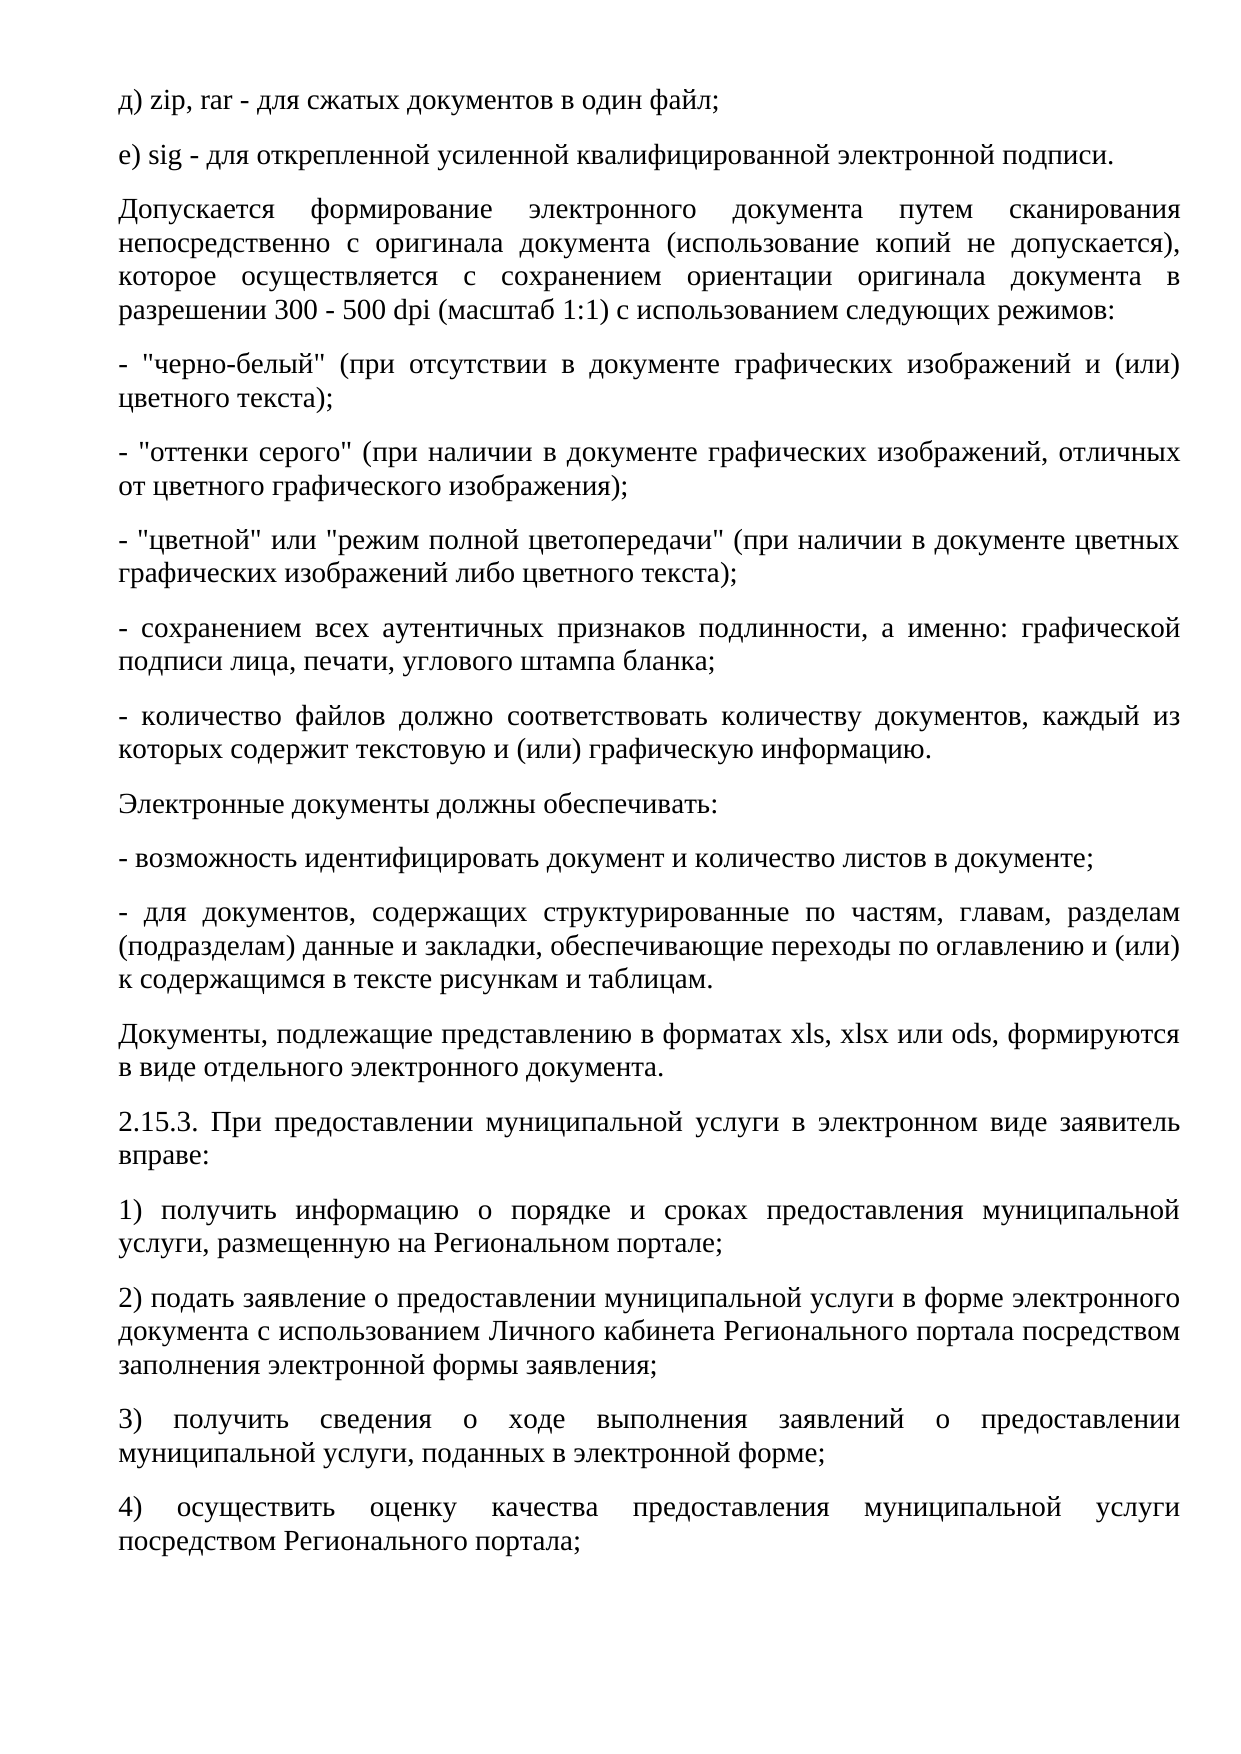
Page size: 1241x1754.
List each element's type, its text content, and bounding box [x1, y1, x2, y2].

text - сохранением всех аутентичных признаков подлинности, а именно: графической подписи лица, печати, углового штампа бланка; [118, 610, 1181, 677]
text - "цветной" или "режим полной цветопередачи" (при наличии в документе цветных графических изображений либо цветного текста); [118, 522, 1181, 589]
text д) zip, rar - для сжатых документов в один файл; [118, 82, 1181, 116]
text - для документов, содержащих структурированные по частям, главам, разделам (подразделам) данные и закладки, обеспечивающие переходы по оглавлению и (или) к содержащимся в тексте рисункам и таблицам. [118, 894, 1181, 995]
text - "оттенки серого" (при наличии в документе графических изображений, отличных от цветного графического изображения); [118, 434, 1181, 501]
text 4) осуществить оценку качества предоставления муниципальной услуги посредством Регионального портала; [118, 1489, 1181, 1556]
text 2.15.3. При предоставлении муниципальной услуги в электронном виде заявитель вправе: [118, 1104, 1181, 1171]
text - количество файлов должно соответствовать количеству документов, каждый из которых содержит текстовую и (или) графическую информацию. [118, 698, 1181, 765]
text Допускается формирование электронного документа путем сканирования непосредственно с оригинала документа (использование копий не допускается), которое осуществляется с сохранением ориентации оригинала документа в разрешении 300 - 500 dpi (масштаб 1:1) с использованием следующих режимов: [118, 191, 1181, 325]
text - возможность идентифицировать документ и количество листов в документе; [118, 840, 1181, 874]
text Документы, подлежащие представлению в форматах xls, xlsx или ods, формируются в виде отдельного электронного документа. [118, 1016, 1181, 1083]
text - "черно-белый" (при отсутствии в документе графических изображений и (или) цветного текста); [118, 346, 1181, 413]
text 2) подать заявление о предоставлении муниципальной услуги в форме электронного документа с использованием Личного кабинета Регионального портала посредством заполнения электронной формы заявления; [118, 1280, 1181, 1380]
text 1) получить информацию о порядке и сроках предоставления муниципальной услуги, размещенную на Региональном портале; [118, 1192, 1181, 1259]
text 3) получить сведения о ходе выполнения заявлений о предоставлении муниципальной услуги, поданных в электронной форме; [118, 1401, 1181, 1468]
text Электронные документы должны обеспечивать: [118, 786, 1181, 819]
text е) sig - для открепленной усиленной квалифицированной электронной подписи. [118, 137, 1181, 170]
